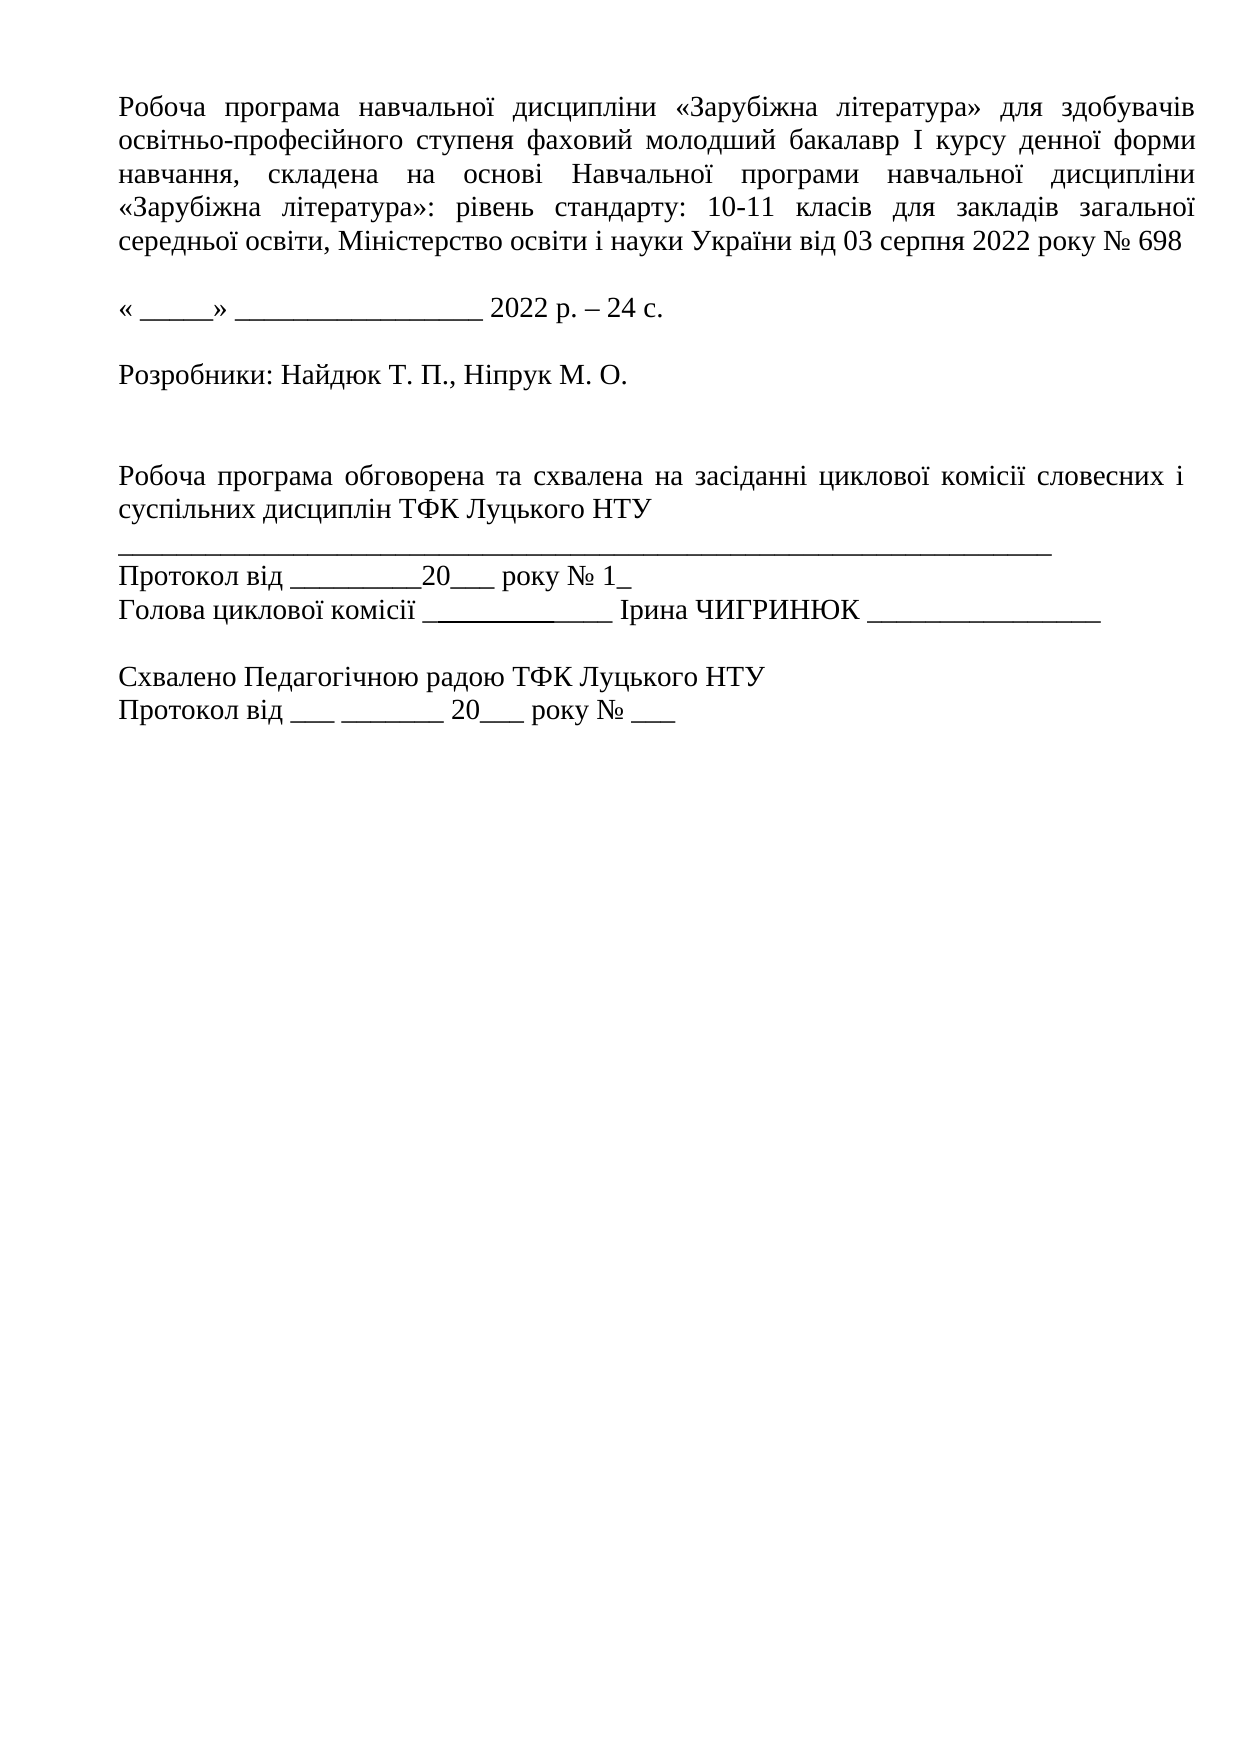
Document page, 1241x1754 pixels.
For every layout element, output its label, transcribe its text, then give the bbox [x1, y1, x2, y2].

text Протокол від ___ _______ 20___ року № ___ [118, 692, 1196, 726]
text Протокол від _________20___ року № 1_ [118, 558, 1196, 592]
text Голова циклової комісії _____________ Ірина ЧИГРИНЮК ________________ [118, 592, 1196, 625]
text Робоча програма навчальної дисципліни «Зарубіжна література» для здобувачів освітньо-професійного ступеня фаховий молодший бакалавр І курсу денної форми навчання, складена на основі Навчальної програми навчальної дисципліни «Зарубіжна література»: рівень стандарту: 10-11 класів для закладів загальної середньої освіти, Міністерство освіти і науки України від 03 серпня 2022 року № 698 [118, 89, 1196, 256]
text Схвалено Педагогічною радою ТФК Луцького НТУ [118, 659, 1196, 692]
text Робоча програма обговорена та схвалена на засіданні циклової комісії словесних і суспільних дисциплін ТФК Луцького НТУ [118, 458, 1186, 525]
text « _____» _________________ 2022 р. – 24 с. [118, 290, 1196, 323]
text ________________________________________________________________ [118, 525, 1186, 558]
text Розробники: Найдюк Т. П., Ніпрук М. О. [118, 357, 1196, 391]
